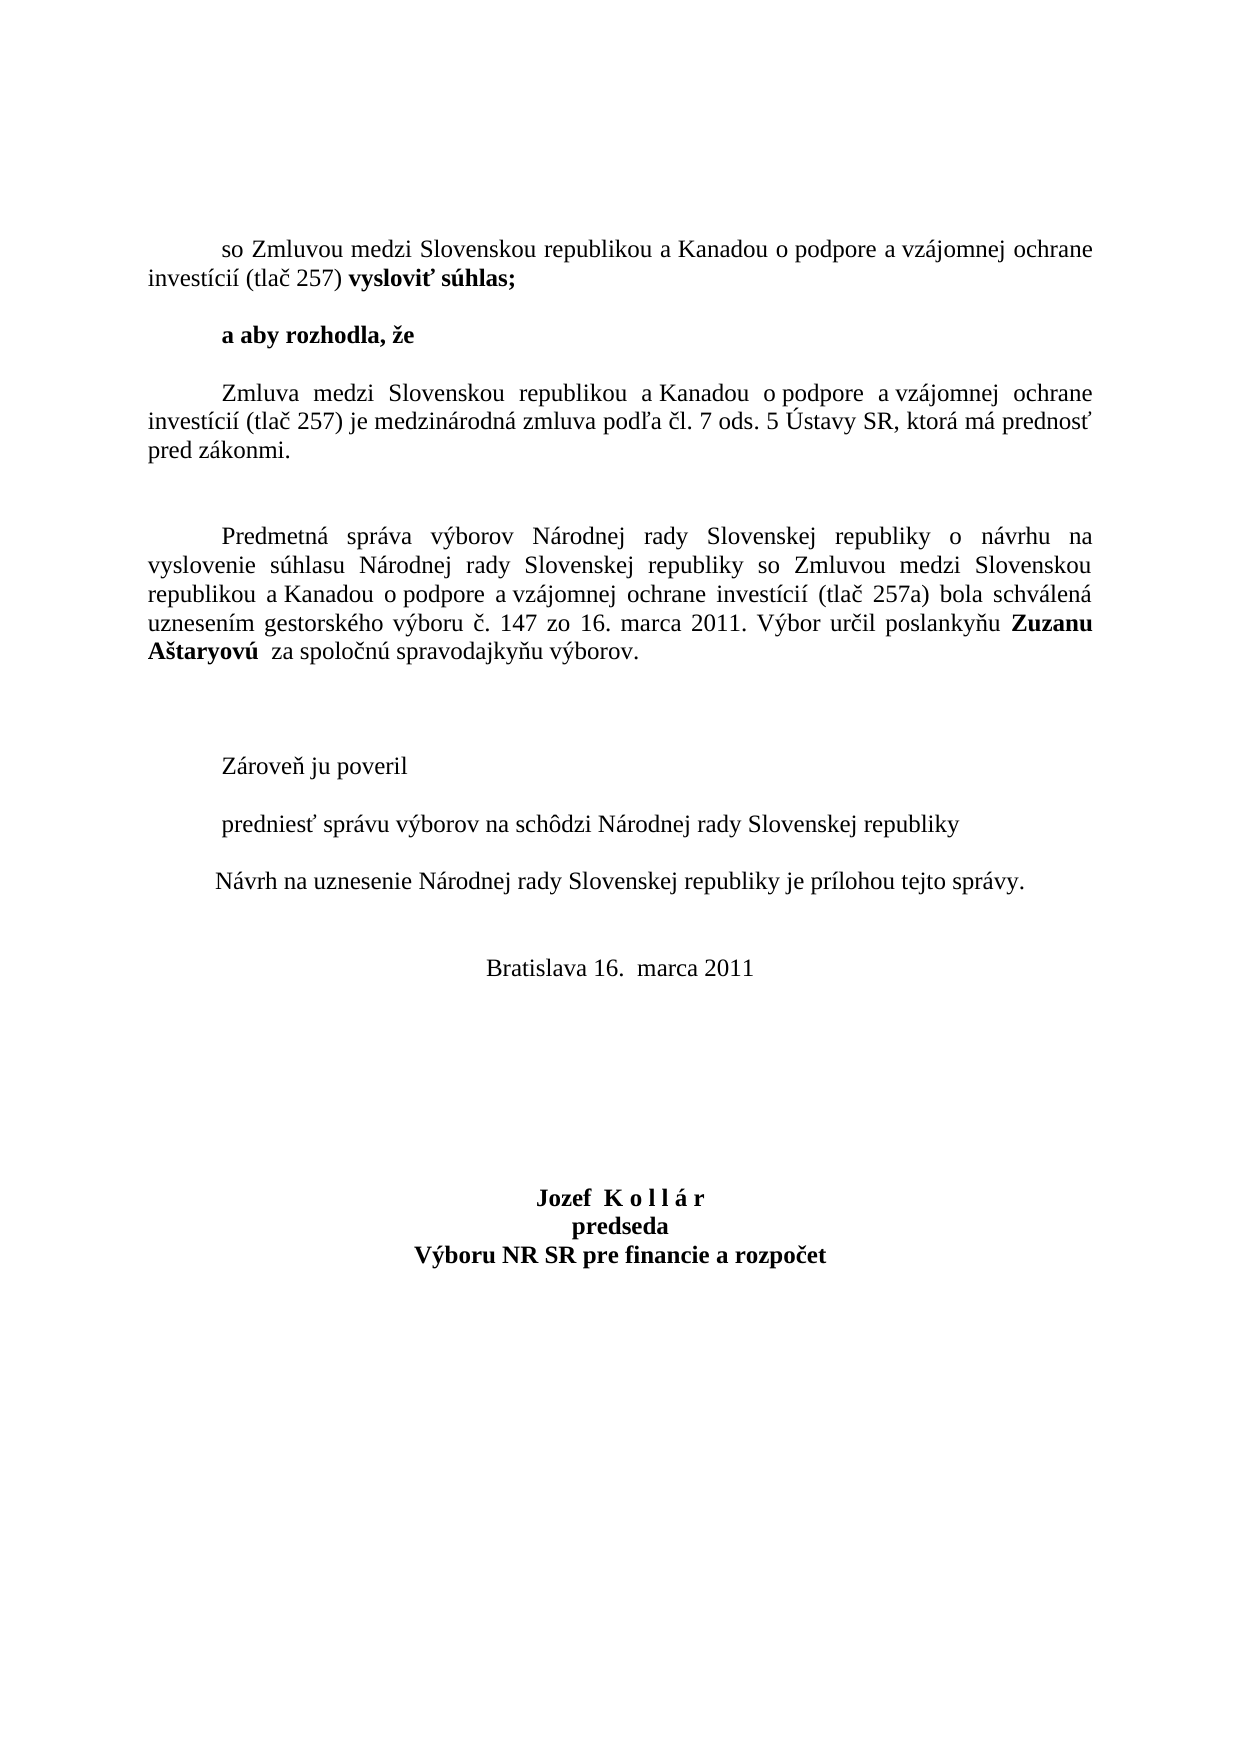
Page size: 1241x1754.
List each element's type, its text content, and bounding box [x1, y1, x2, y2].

text Návrh na uznesenie Národnej rady Slovenskej republiky je prílohou tejto správy. [148, 866, 1093, 895]
text Výboru NR SR pre financie a rozpočet [148, 1240, 1093, 1269]
text a aby rozhodla, že [221, 320, 1093, 349]
text Zmluva medzi Slovenskou republikou a Kanadou o podpore a vzájomnej ochrane investícií (tlač 257) je medzinárodná zmluva podľa čl. 7 ods. 5 Ústavy SR, ktorá má prednosť pred zákonmi. [148, 378, 1093, 464]
text Predmetná správa výborov Národnej rady Slovenskej republiky o návrhu na vyslovenie súhlasu Národnej rady Slovenskej republiky so Zmluvou medzi Slovenskou republikou a Kanadou o podpore a vzájomnej ochrane investícií (tlač 257a) bola schválená uznesením gestorského výboru č. 147 zo 16. marca 2011. Výbor určil poslankyňu Zuzanu Aštaryovú za spoločnú spravodajkyňu výborov. [148, 521, 1093, 665]
text so Zmluvou medzi Slovenskou republikou a Kanadou o podpore a vzájomnej ochrane investícií (tlač 257) vysloviť súhlas; [148, 234, 1093, 291]
text Jozef K o l l á r [148, 1183, 1093, 1211]
text predniesť správu výborov na schôdzi Národnej rady Slovenskej republiky [221, 809, 1093, 838]
text Bratislava 16. marca 2011 [148, 953, 1093, 981]
text Zároveň ju poveril [148, 751, 1093, 780]
text predseda [148, 1211, 1093, 1240]
